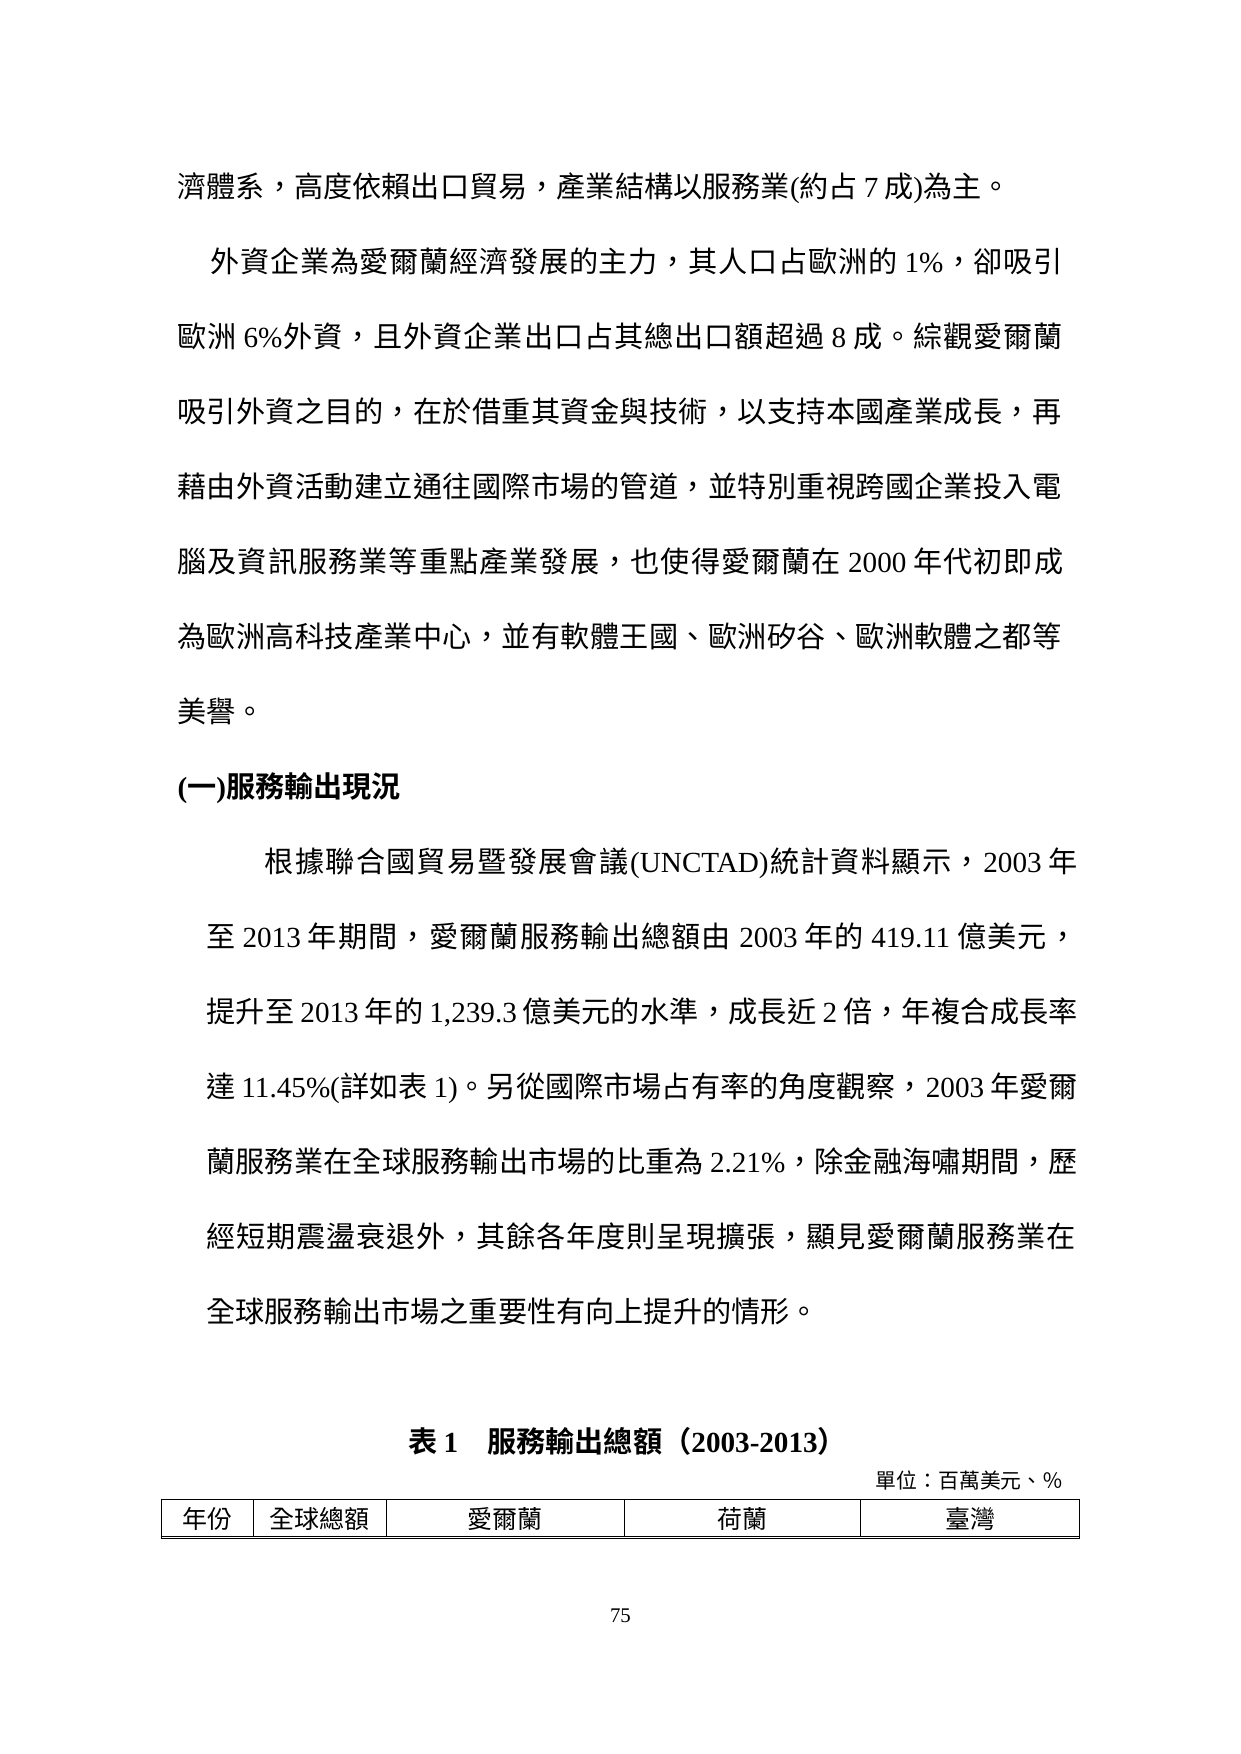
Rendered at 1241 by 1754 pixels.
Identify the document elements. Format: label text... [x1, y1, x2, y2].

text 根據聯合國貿易暨發展會議(UNCTAD)統計資料顯示，2003年至2013年期間，愛爾蘭服務輸出總額由2003年的419.11億美元，提升至2013年的1,239.3億美元的水準，成長近2倍，年複合成長率達11.45%(詳如表1)。另從國際市場占有率的角度觀察，2003年愛爾蘭服務業在全球服務輸出市場的比重為2.21%，除金融海嘯期間，歷經短期震盪衰退外，其餘各年度則呈現擴張，顯見愛爾蘭服務業在全球服務輸出市場之重要性有向上提升的情形。 [206, 823, 1078, 1348]
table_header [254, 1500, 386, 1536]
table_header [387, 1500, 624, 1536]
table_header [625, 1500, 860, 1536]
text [177, 148, 1063, 223]
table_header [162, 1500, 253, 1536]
text 表1 服務輸出總額（2003-2013） [177, 1419, 1078, 1461]
text 外資企業為愛爾蘭經濟發展的主力，其人口占歐洲的1%，卻吸引歐洲6%外資，且外資企業出口占其總出口額超過8成。綜觀愛爾蘭吸引外資之目的，在於借重其資金與技術，以支持本國產業成長，再藉由外資活動建立通往國際市場的管道，並特別重視跨國企業投入電腦及資訊服務業等重點產業發展，也使得愛爾蘭在2000年代初即成為歐洲高科技產業中心，並有軟體王國、歐洲矽谷、歐洲軟體之都等美譽。 [177, 223, 1063, 748]
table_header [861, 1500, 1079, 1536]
text (一)服務輸出現況 [177, 748, 1063, 823]
text 單位：百萬美元、％ [177, 1461, 1063, 1498]
